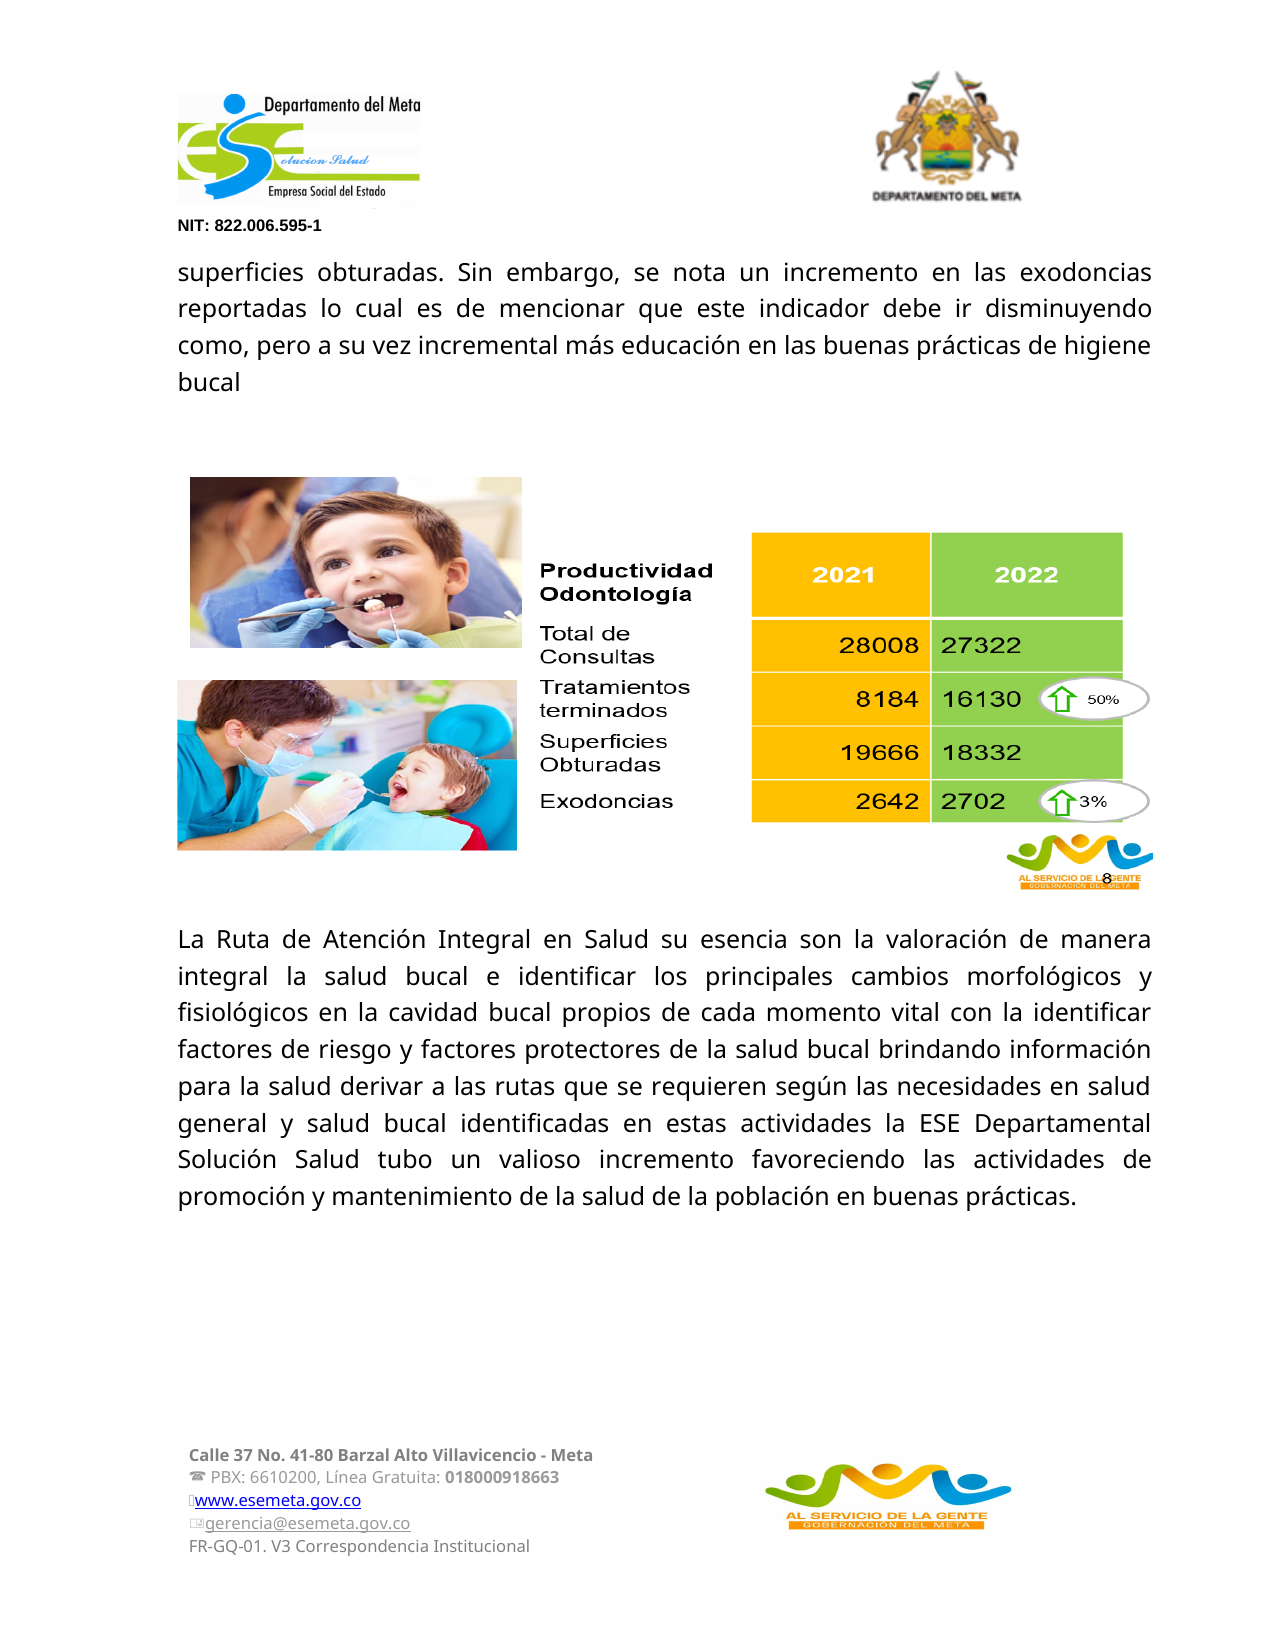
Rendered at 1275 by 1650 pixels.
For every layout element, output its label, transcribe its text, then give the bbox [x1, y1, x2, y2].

picture [177, 94, 421, 217]
picture [865, 67, 1043, 217]
picture [751, 1445, 1033, 1555]
text La Ruta de Atención Integral en Salud su esencia son la valoración de manera integral la salud bucal e identificar los principales cambios morfológicos y fisiológicos en la cavidad bucal propios de cada momento vital con la identificar factores de riesgo y factores protectores de la salud bucal brindando información para la salud derivar a las rutas que se requieren según las necesidades en salud general y salud bucal identificadas en estas actividades la ESE Departamental Solución Salud tubo un valioso incremento favoreciendo las actividades de promoción y mantenimiento de la salud de la población en buenas prácticas. [177, 922, 1153, 1213]
picture [177, 468, 1154, 903]
